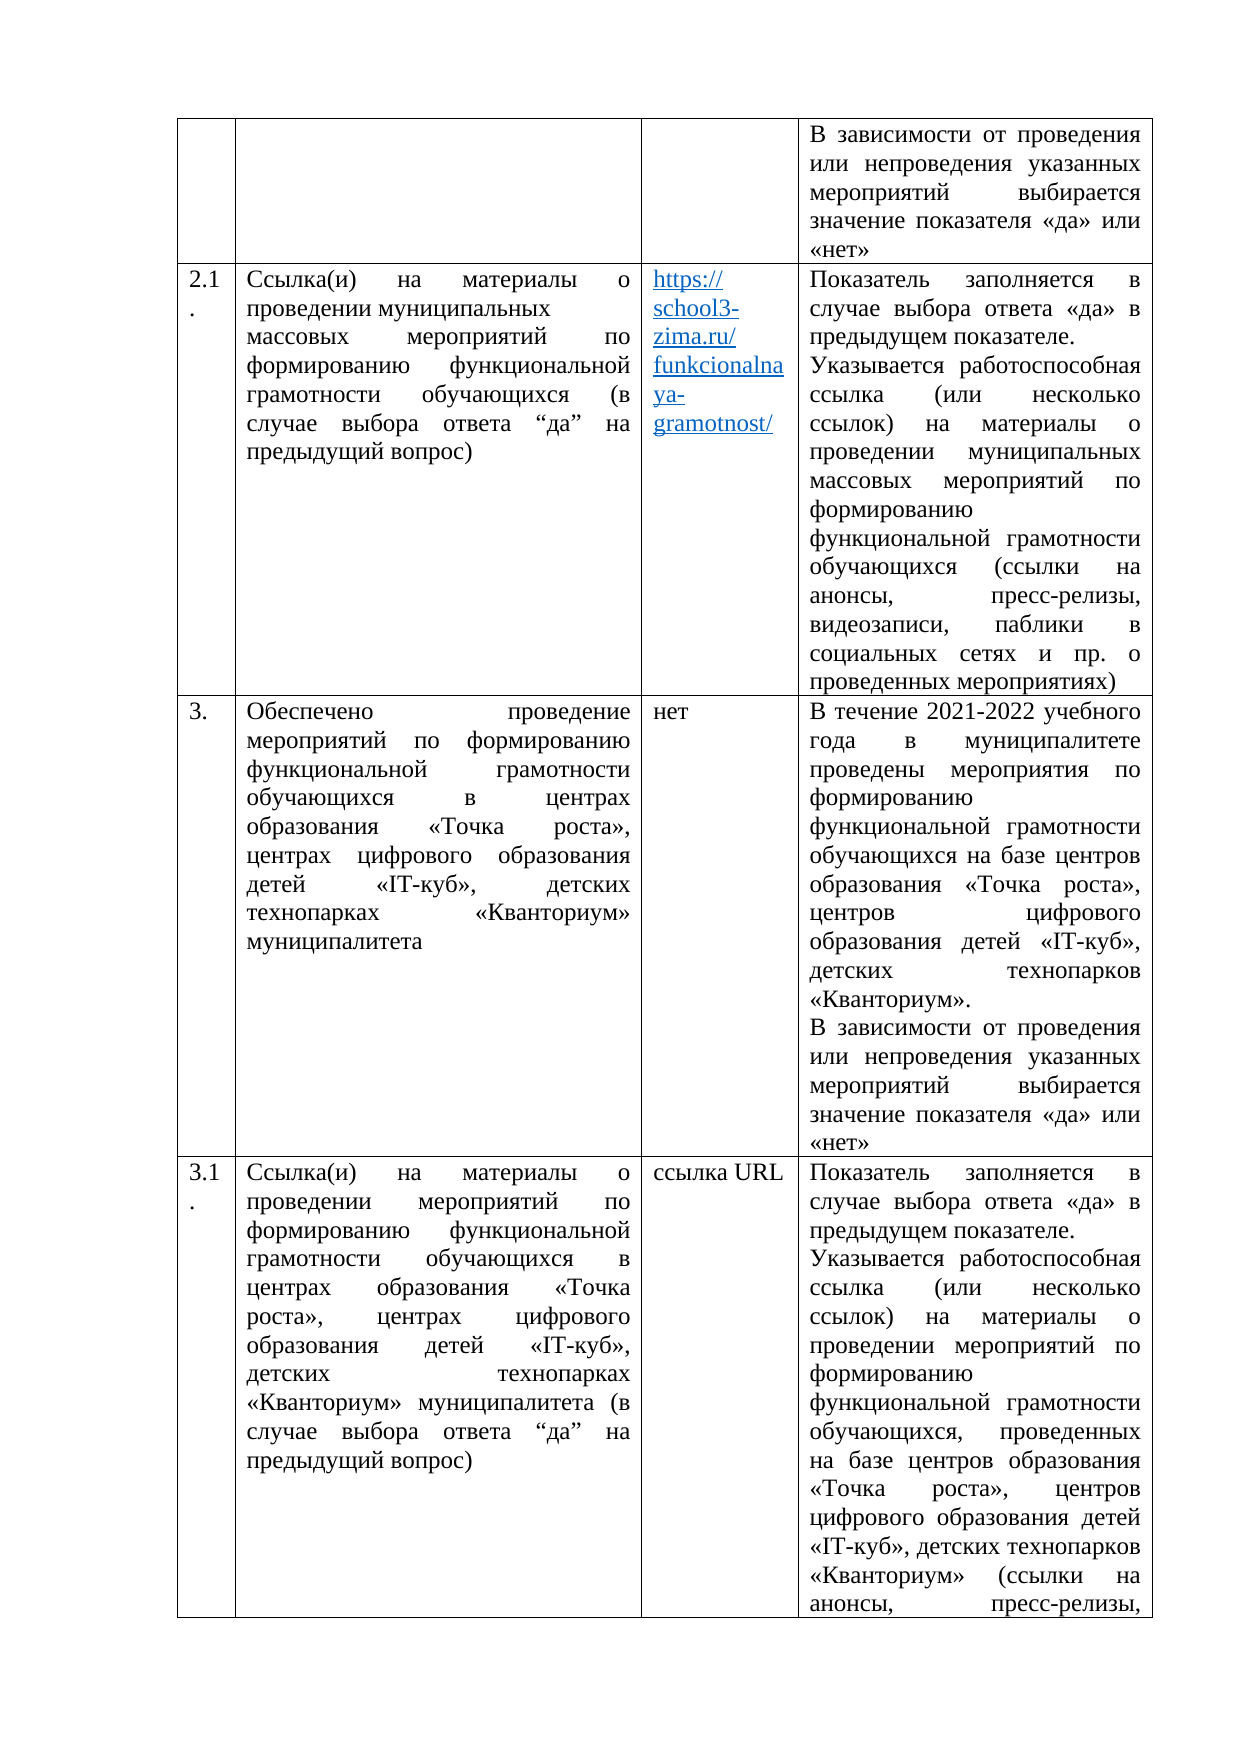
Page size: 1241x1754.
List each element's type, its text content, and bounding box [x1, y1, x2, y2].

table_cell В течение 2021-2022 учебного года в муниципалитете проведены мероприятия по формированию функциональной грамотности обучающихся на базе центров образования «Точка роста», центров цифрового образования детей «IT-куб», детских технопарков «Кванториум». В зависимости от проведения или непроведения указанных мероприятий выбирается значение показателя «да» или «нет» [799, 696, 1152, 1156]
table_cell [236, 119, 641, 263]
table_cell https://school3-zima.ru/funkcionalnaya-gramotnost/ [642, 264, 798, 695]
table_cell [236, 1157, 641, 1617]
table_cell Ссылка(и) на материалы о проведении муниципальных массовых мероприятий по формированию функциональной грамотности обучающихся (в случае выбора ответа “да” на предыдущий вопрос) [236, 264, 641, 695]
table_cell ссылка URL [642, 1157, 798, 1617]
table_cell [799, 1157, 1152, 1617]
table_cell Обеспечено проведение мероприятий по формированию функциональной грамотности обучающихся в центрах образования «Точка роста», центрах цифрового образования детей «IT-куб», детских технопарках «Кванториум» муниципалитета [236, 696, 641, 1156]
table_cell 2.1. [178, 264, 235, 695]
table_cell 2. [178, 119, 235, 263]
table_cell 7 [642, 119, 798, 263]
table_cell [799, 119, 1152, 263]
table_cell нет [642, 696, 798, 1156]
table_cell 3.1. [178, 1157, 235, 1617]
table_cell 3. [178, 696, 235, 1156]
table_cell Показатель заполняется в случае выбора ответа «да» в предыдущем показателе. Указывается работоспособная ссылка (или несколько ссылок) на материалы о проведении муниципальных массовых мероприятий по формированию функциональной грамотности обучающихся (ссылки на анонсы, пресс-релизы, видеозаписи, паблики в социальных сетях и пр. о проведенных мероприятиях) [799, 264, 1152, 695]
